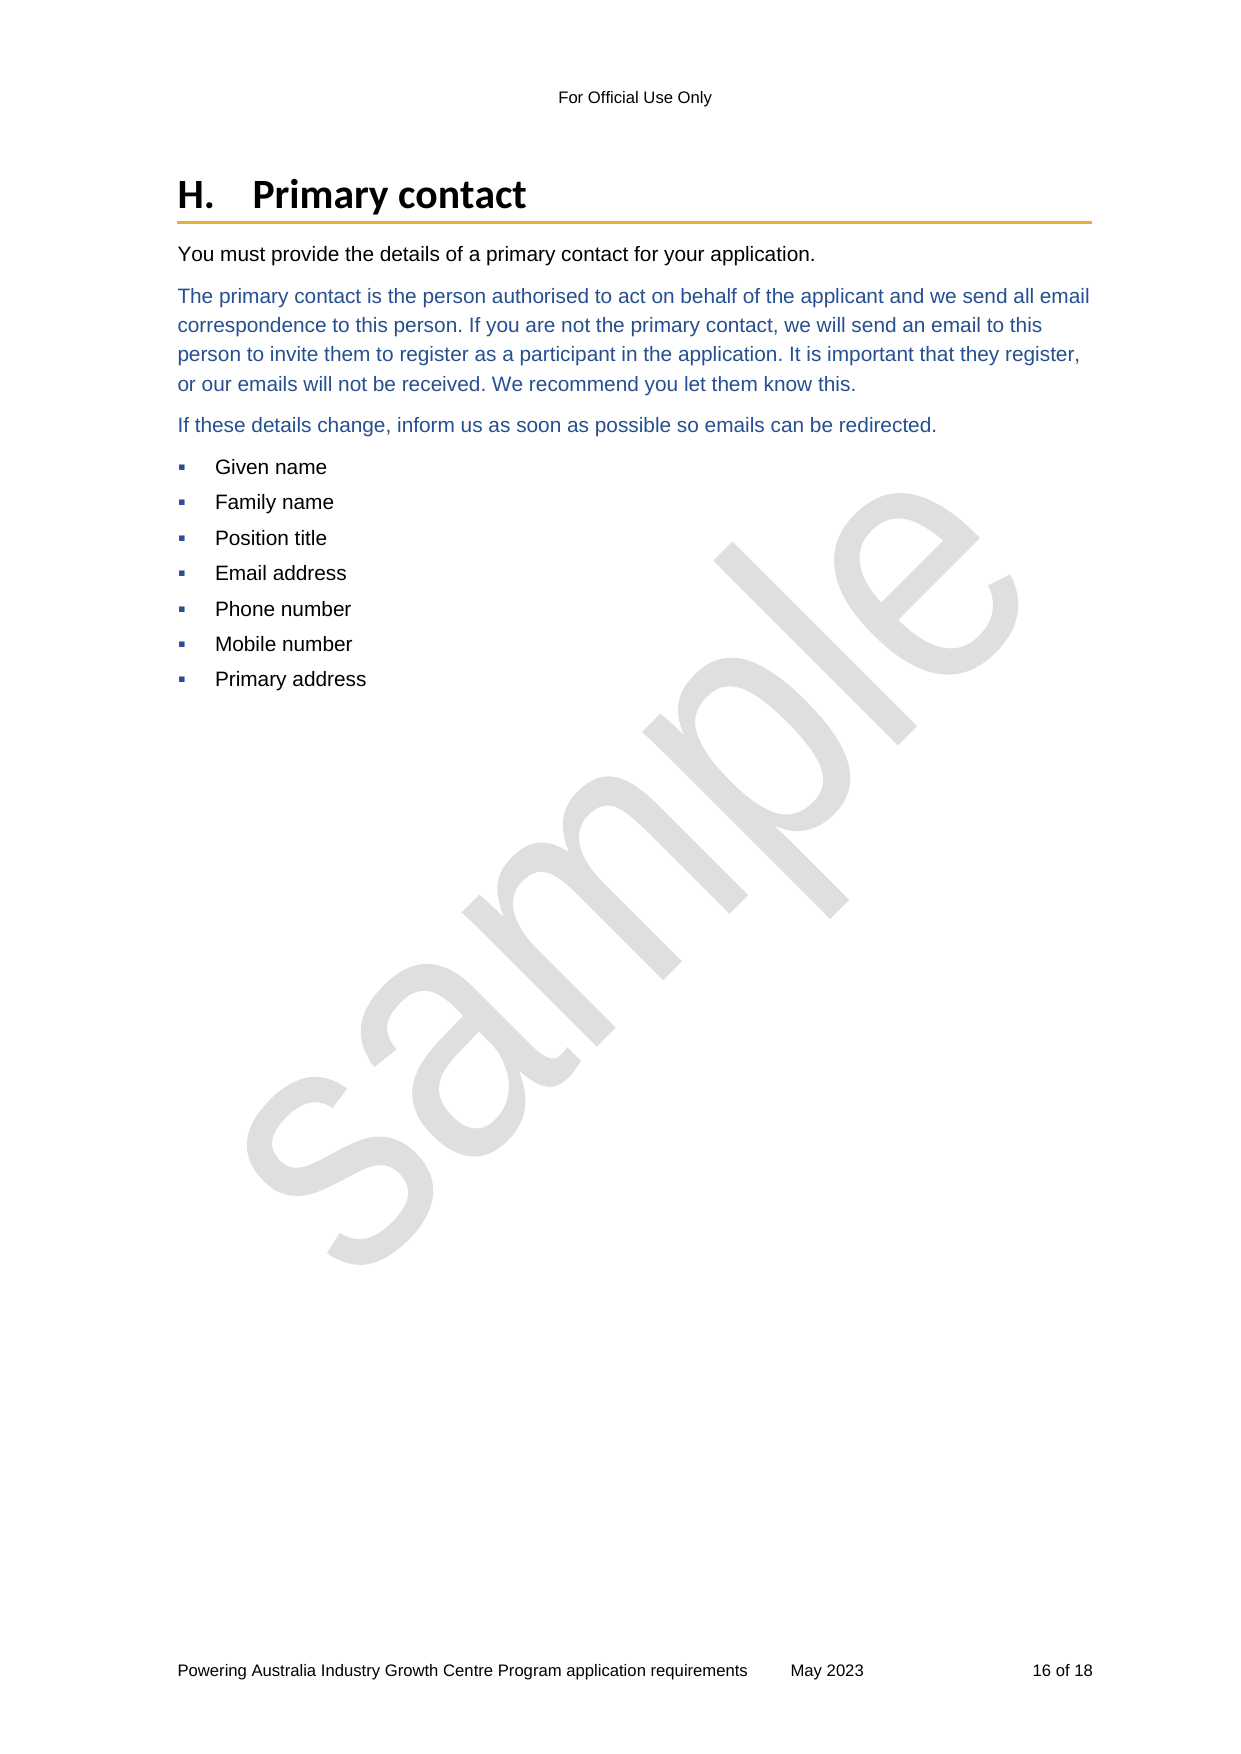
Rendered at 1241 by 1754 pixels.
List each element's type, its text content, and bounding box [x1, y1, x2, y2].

list Primary address [177, 662, 1092, 691]
text If these details change, inform us as soon as possible so emails can be redirected. [177, 408, 1092, 437]
subtitle Primary contact [177, 168, 1092, 221]
list Given name [177, 449, 1092, 479]
list Phone number [177, 591, 1092, 620]
list Mobile number [177, 627, 1092, 656]
list Position title [177, 520, 1092, 549]
list Family name [177, 485, 1092, 514]
text The primary contact is the person authorised to act on behalf of the applicant and we send all email correspondence to this person. If you are not the primary contact, we will send an email to this person to invite them to register as a participant in the application. It is important that they register, or our emails will not be received. We recommend you let them know this. [177, 279, 1092, 395]
text You must provide the details of a primary contact for your application. [177, 237, 1092, 266]
list Email address [177, 556, 1092, 585]
